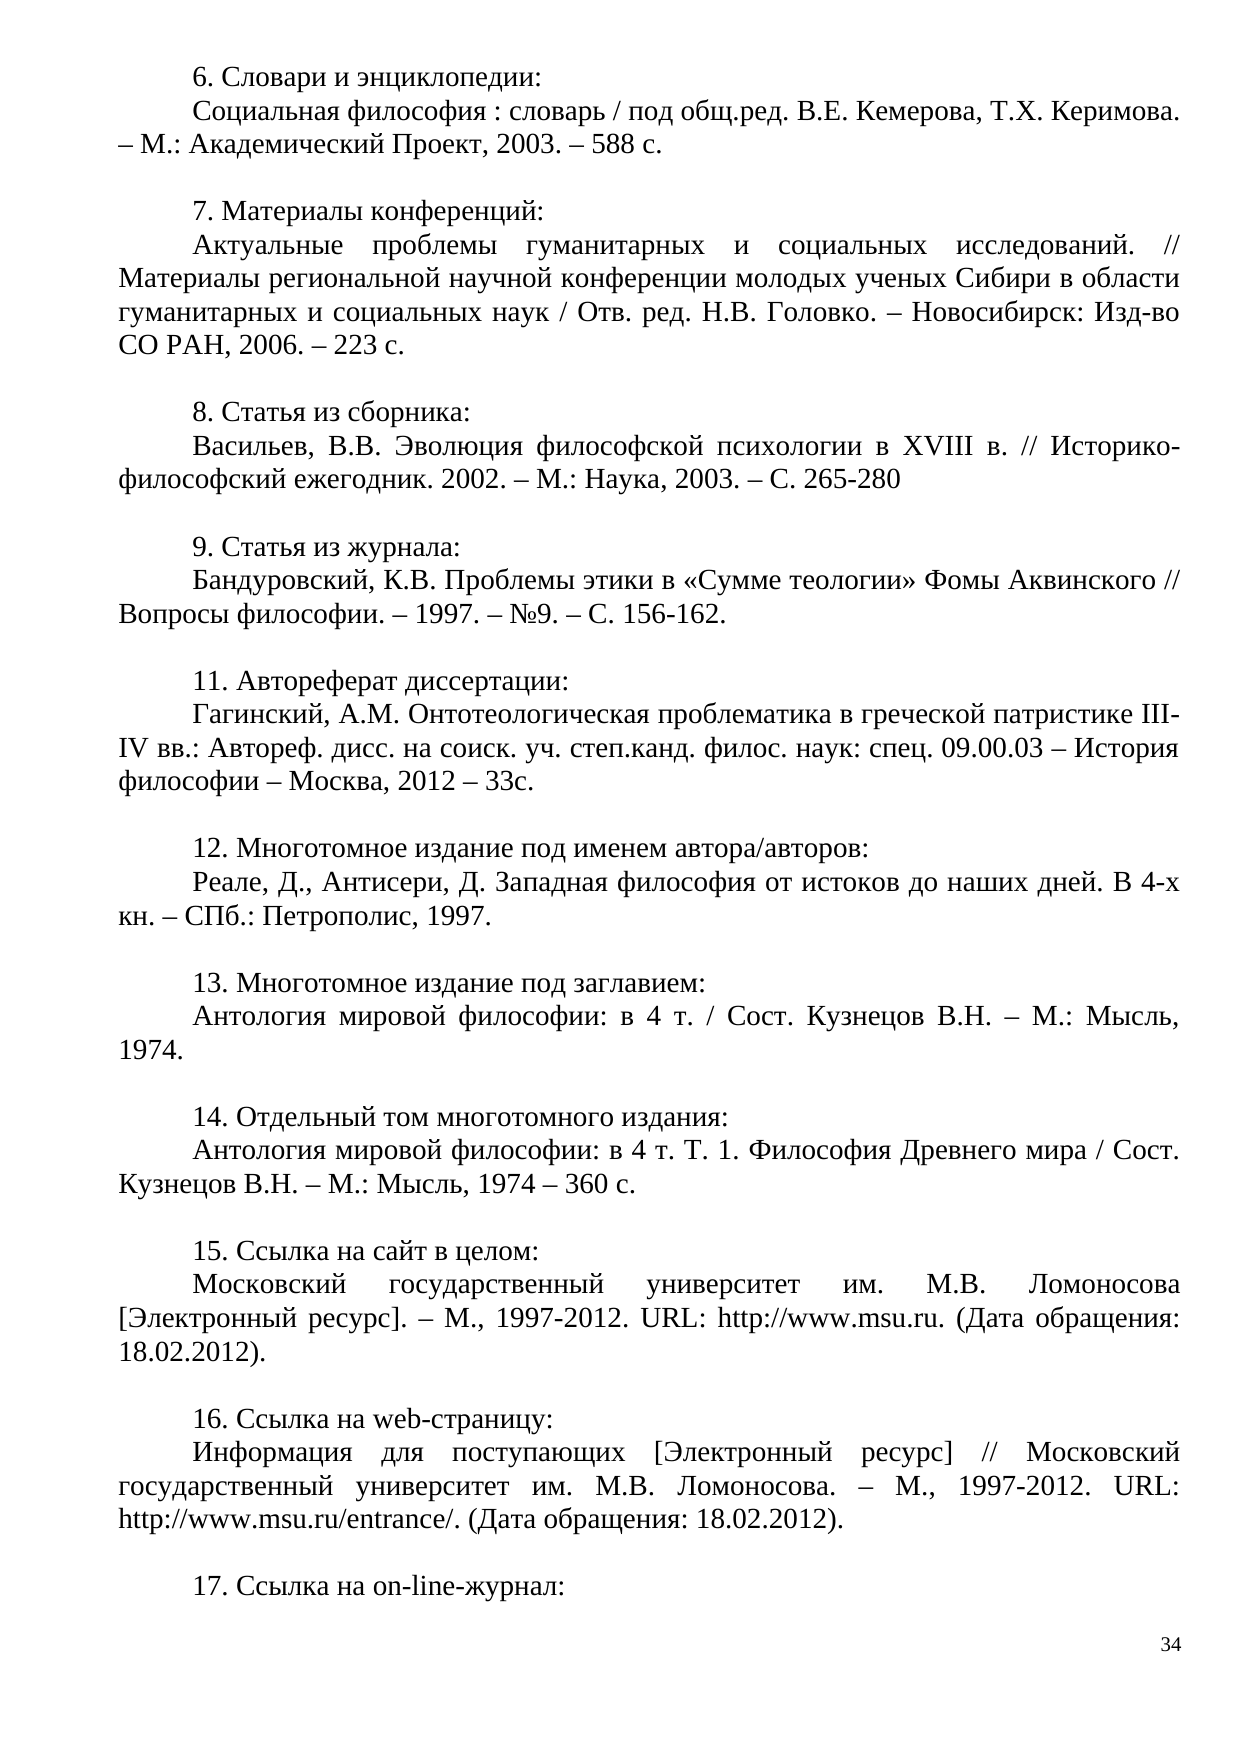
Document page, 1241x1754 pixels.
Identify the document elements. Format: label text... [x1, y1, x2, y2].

text Антология мировой философии: в 4 т. Т. 1. Философия Древнего мира / Сост. Кузнецов В.Н. – М.: Мысль, 1974 – 360 с. [118, 1132, 1181, 1199]
text 7. Материалы конференций: [118, 193, 1181, 227]
text 13. Многотомное издание под заглавием: [118, 965, 1181, 998]
text 6. Словари и энциклопедии: [118, 59, 1181, 93]
text 14. Отдельный том многотомного издания: [118, 1099, 1181, 1132]
text 15. Ссылка на сайт в целом: [118, 1233, 1181, 1267]
text 8. Статья из сборника: [118, 394, 1181, 428]
text 9. Статья из журнала: [118, 529, 1181, 562]
text Реале, Д., Антисери, Д. Западная философия от истоков до наших дней. В 4-х кн. – СПб.: Петрополис, 1997. [118, 864, 1181, 931]
text Актуальные проблемы гуманитарных и социальных исследований. // Материалы региональной научной конференции молодых ученых Сибири в области гуманитарных и социальных наук / Отв. ред. Н.В. Головко. – Новосибирск: Изд-во СО РАН, 2006. – 223 с. [118, 227, 1181, 361]
text 16. Ссылка на web-страницу: [118, 1401, 1181, 1434]
text 11. Автореферат диссертации: [118, 663, 1181, 696]
text 17. Ссылка на on-line-журнал: [118, 1568, 1181, 1602]
text Социальная философия : словарь / под общ.ред. В.Е. Кемерова, Т.Х. Керимова. – М.: Академический Проект, 2003. – 588 с. [118, 93, 1181, 160]
text Московский государственный университет им. М.В. Ломоносова [Электронный ресурс]. – М., 1997-2012. URL: http://www.msu.ru. (Дата обращения: 18.02.2012). [118, 1267, 1181, 1367]
text Бандуровский, К.В. Проблемы этики в «Сумме теологии» Фомы Аквинского // Вопросы философии. – 1997. – №9. – С. 156-162. [118, 562, 1181, 629]
text Васильев, В.В. Эволюция философской психологии в XVIII в. // Историко-философский ежегодник. 2002. – М.: Наука, 2003. – С. 265-280 [118, 428, 1181, 495]
text Гагинский, А.М. Онтотеологическая проблематика в греческой патристике III-IV вв.: Автореф. дисс. на соиск. уч. степ.канд. филос. наук: спец. 09.00.03 – История философии – Москва, 2012 – 33с. [118, 696, 1181, 797]
text 12. Многотомное издание под именем автора/авторов: [118, 831, 1181, 864]
text Информация для поступающих [Электронный ресурс] // Московский государственный университет им. М.В. Ломоносова. – М., 1997-2012. URL: http://www.msu.ru/entrance/. (Дата обращения: 18.02.2012). [118, 1434, 1181, 1535]
text Антология мировой философии: в 4 т. / Сост. Кузнецов В.Н. – М.: Мысль, 1974. [118, 998, 1181, 1065]
